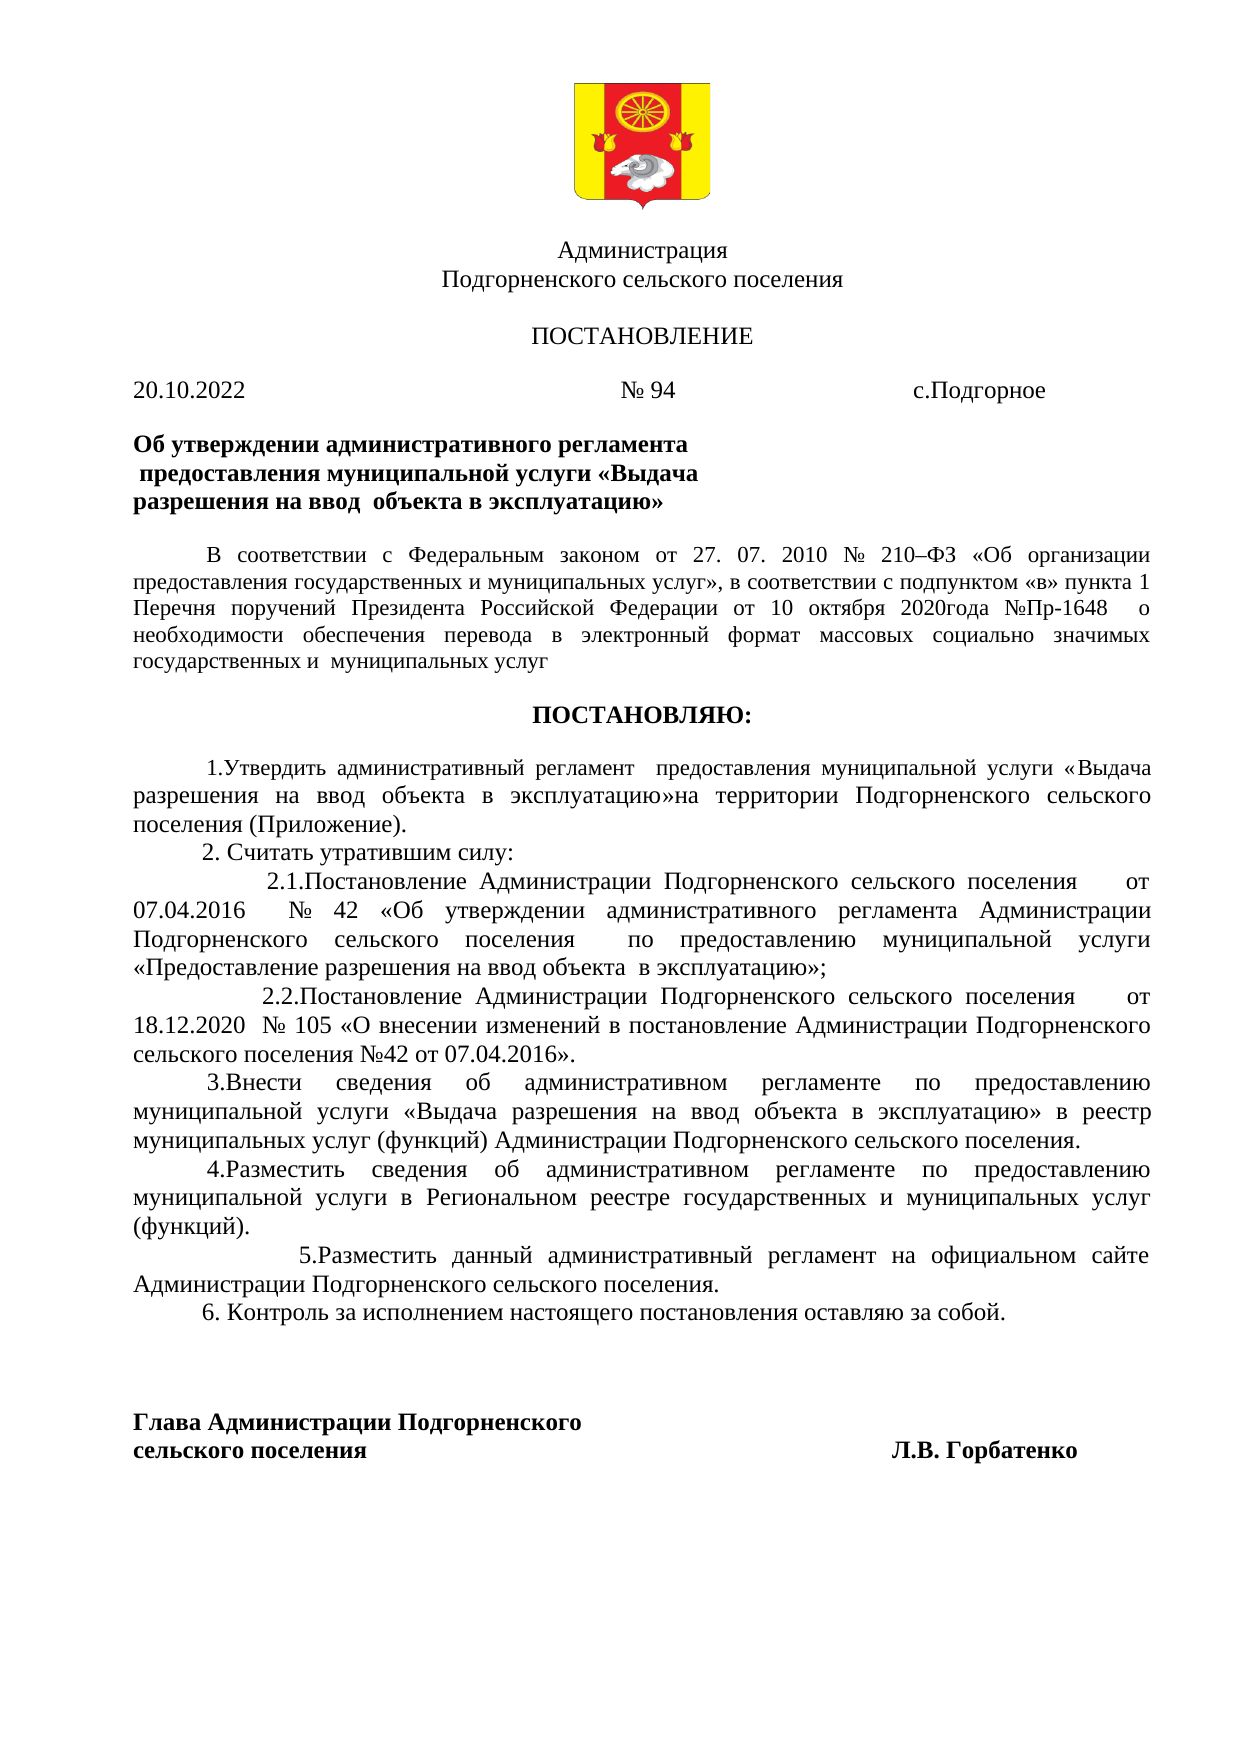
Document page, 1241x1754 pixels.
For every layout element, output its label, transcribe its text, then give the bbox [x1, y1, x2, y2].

text Глава Администрации Подгорненского [133, 1407, 1152, 1436]
text предоставления муниципальной услуги «Выдача [133, 458, 1152, 486]
text 20.10.2022 № 94 с.Подгорное [133, 375, 1152, 404]
text 6. Контроль за исполнением настоящего постановления оставляю за собой. [133, 1297, 1152, 1326]
text 2.1.Постановление Администрации Подгорненского сельского поселения от 07.04.2016 № 42 «Об утверждении административного регламента Администрации Подгорненского сельского поселения по предоставлению муниципальной услуги «Предоставление разрешения на ввод объекта в эксплуатацию»; [133, 866, 1152, 981]
text сельского поселения Л.В. Горбатенко [133, 1436, 1152, 1464]
text ПОСТАНОВЛЯЮ: [133, 700, 1152, 728]
text Об утверждении административного регламента [133, 429, 1152, 458]
text 1.Утвердить административный регламент предоставления муниципальной услуги «Выдача разрешения на ввод объекта в эксплуатацию»на территории Подгорненского сельского поселения (Приложение). [133, 753, 1152, 837]
text 2. Считать утратившим силу: [133, 837, 1152, 866]
text разрешения на ввод объекта в эксплуатацию» [133, 486, 1152, 515]
text 3.Внести сведения об административном регламенте по предоставлению муниципальной услуги «Выдача разрешения на ввод объекта в эксплуатацию» в реестр муниципальных услуг (функций) Администрации Подгорненского сельского поселения. [133, 1067, 1152, 1154]
text Администрация [133, 235, 1152, 264]
text ПОСТАНОВЛЕНИЕ [133, 321, 1152, 350]
text 5.Разместить данный административный регламент на официальном сайте Администрации Подгорненского сельского поселения. [133, 1240, 1152, 1297]
text Подгорненского сельского поселения [133, 264, 1152, 292]
text В соответствии с Федеральным законом от 27. 07. 2010 № 210–ФЗ «Об организации предоставления государственных и муниципальных услуг», в соответствии с подпунктом «в» пункта 1 Перечня поручений Президента Российской Федерации от 10 октября 2020года №Пр-1648 о необходимости обеспечения перевода в электронный формат массовых социально значимых государственных и муниципальных услуг [133, 542, 1152, 673]
picture [574, 83, 711, 210]
text 2.2.Постановление Администрации Подгорненского сельского поселения от 18.12.2020 № 105 «О внесении изменений в постановление Администрации Подгорненского сельского поселения №42 от 07.04.2016». [133, 981, 1152, 1067]
text 4.Разместить сведения об административном регламенте по предоставлению муниципальной услуги в Региональном реестре государственных и муниципальных услуг (функций). [133, 1154, 1152, 1240]
